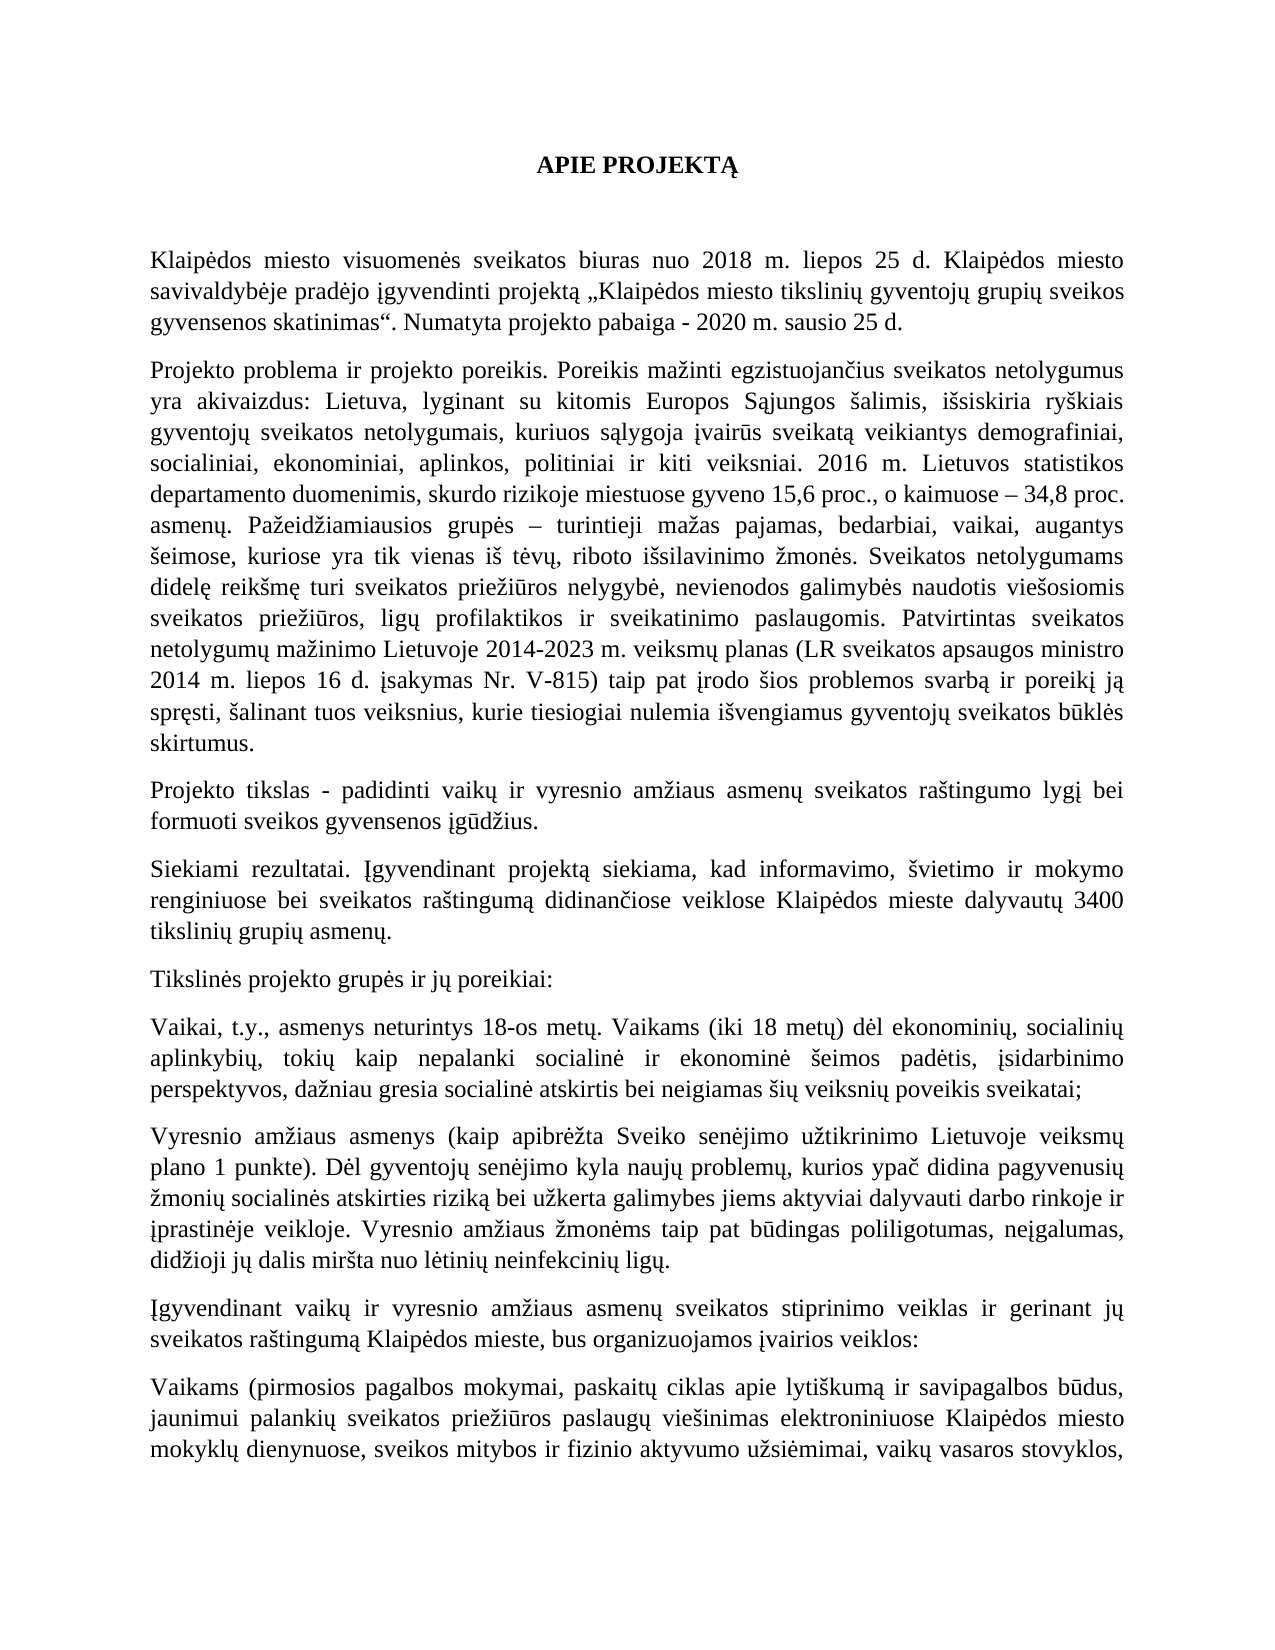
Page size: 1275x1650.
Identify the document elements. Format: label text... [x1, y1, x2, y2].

text Projekto tikslas - padidinti vaikų ir vyresnio amžiaus asmenų sveikatos raštingumo lygį bei formuoti sveikos gyvensenos įgūdžius. [150, 775, 1125, 835]
text Projekto problema ir projekto poreikis. Poreikis mažinti egzistuojančius sveikatos netolygumus yra akivaizdus: Lietuva, lyginant su kitomis Europos Sąjungos šalimis, išsiskiria ryškiais gyventojų sveikatos netolygumais, kuriuos sąlygoja įvairūs sveikatą veikiantys demografiniai, socialiniai, ekonominiai, aplinkos, politiniai ir kiti veiksniai. 2016 m. Lietuvos statistikos departamento duomenimis, skurdo rizikoje miestuose gyveno 15,6 proc., o kaimuose – 34,8 proc. asmenų. Pažeidžiamiausios grupės – turintieji mažas pajamas, bedarbiai, vaikai, augantys šeimose, kuriose yra tik vienas iš tėvų, riboto išsilavinimo žmonės. Sveikatos netolygumams didelę reikšmę turi sveikatos priežiūros nelygybė, nevienodos galimybės naudotis viešosiomis sveikatos priežiūros, ligų profilaktikos ir sveikatinimo paslaugomis. Patvirtintas sveikatos netolygumų mažinimo Lietuvoje 2014-2023 m. veiksmų planas (LR sveikatos apsaugos ministro 2014 m. liepos 16 d. įsakymas Nr. V-815) taip pat įrodo šios problemos svarbą ir poreikį ją spręsti, šalinant tuos veiksnius, kurie tiesiogiai nulemia išvengiamus gyventojų sveikatos būklės skirtumus. [150, 355, 1125, 756]
text Vaikai, t.y., asmenys neturintys 18-os metų. Vaikams (iki 18 metų) dėl ekonominių, socialinių aplinkybių, tokių kaip nepalanki socialinė ir ekonominė šeimos padėtis, įsidarbinimo perspektyvos, dažniau gresia socialinė atskirtis bei neigiamas šių veiksnių poveikis sveikatai; [150, 1012, 1125, 1102]
text Įgyvendinant vaikų ir vyresnio amžiaus asmenų sveikatos stiprinimo veiklas ir gerinant jų sveikatos raštingumą Klaipėdos mieste, bus organizuojamos įvairios veiklos: [150, 1293, 1125, 1353]
text Tikslinės projekto grupės ir jų poreikiai: [150, 964, 1125, 993]
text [150, 1372, 1125, 1463]
text Vyresnio amžiaus asmenys (kaip apibrėžta Sveiko senėjimo užtikrinimo Lietuvoje veiksmų plano 1 punkte). Dėl gyventojų senėjimo kyla naujų problemų, kurios ypač didina pagyvenusių žmonių socialinės atskirties riziką bei užkerta galimybes jiems aktyviai dalyvauti darbo rinkoje ir įprastinėje veikloje. Vyresnio amžiaus žmonėms taip pat būdingas poliligotumas, neįgalumas, didžioji jų dalis miršta nuo lėtinių neinfekcinių ligų. [150, 1121, 1125, 1274]
text APIE PROJEKTĄ [150, 150, 1125, 179]
text Siekiami rezultatai. Įgyvendinant projektą siekiama, kad informavimo, švietimo ir mokymo renginiuose bei sveikatos raštingumą didinančiose veiklose Klaipėdos mieste dalyvautų 3400 tikslinių grupių asmenų. [150, 854, 1125, 945]
text Klaipėdos miesto visuomenės sveikatos biuras nuo 2018 m. liepos 25 d. Klaipėdos miesto savivaldybėje pradėjo įgyvendinti projektą „Klaipėdos miesto tikslinių gyventojų grupių sveikos gyvensenos skatinimas“. Numatyta projekto pabaiga - 2020 m. sausio 25 d. [150, 245, 1125, 336]
